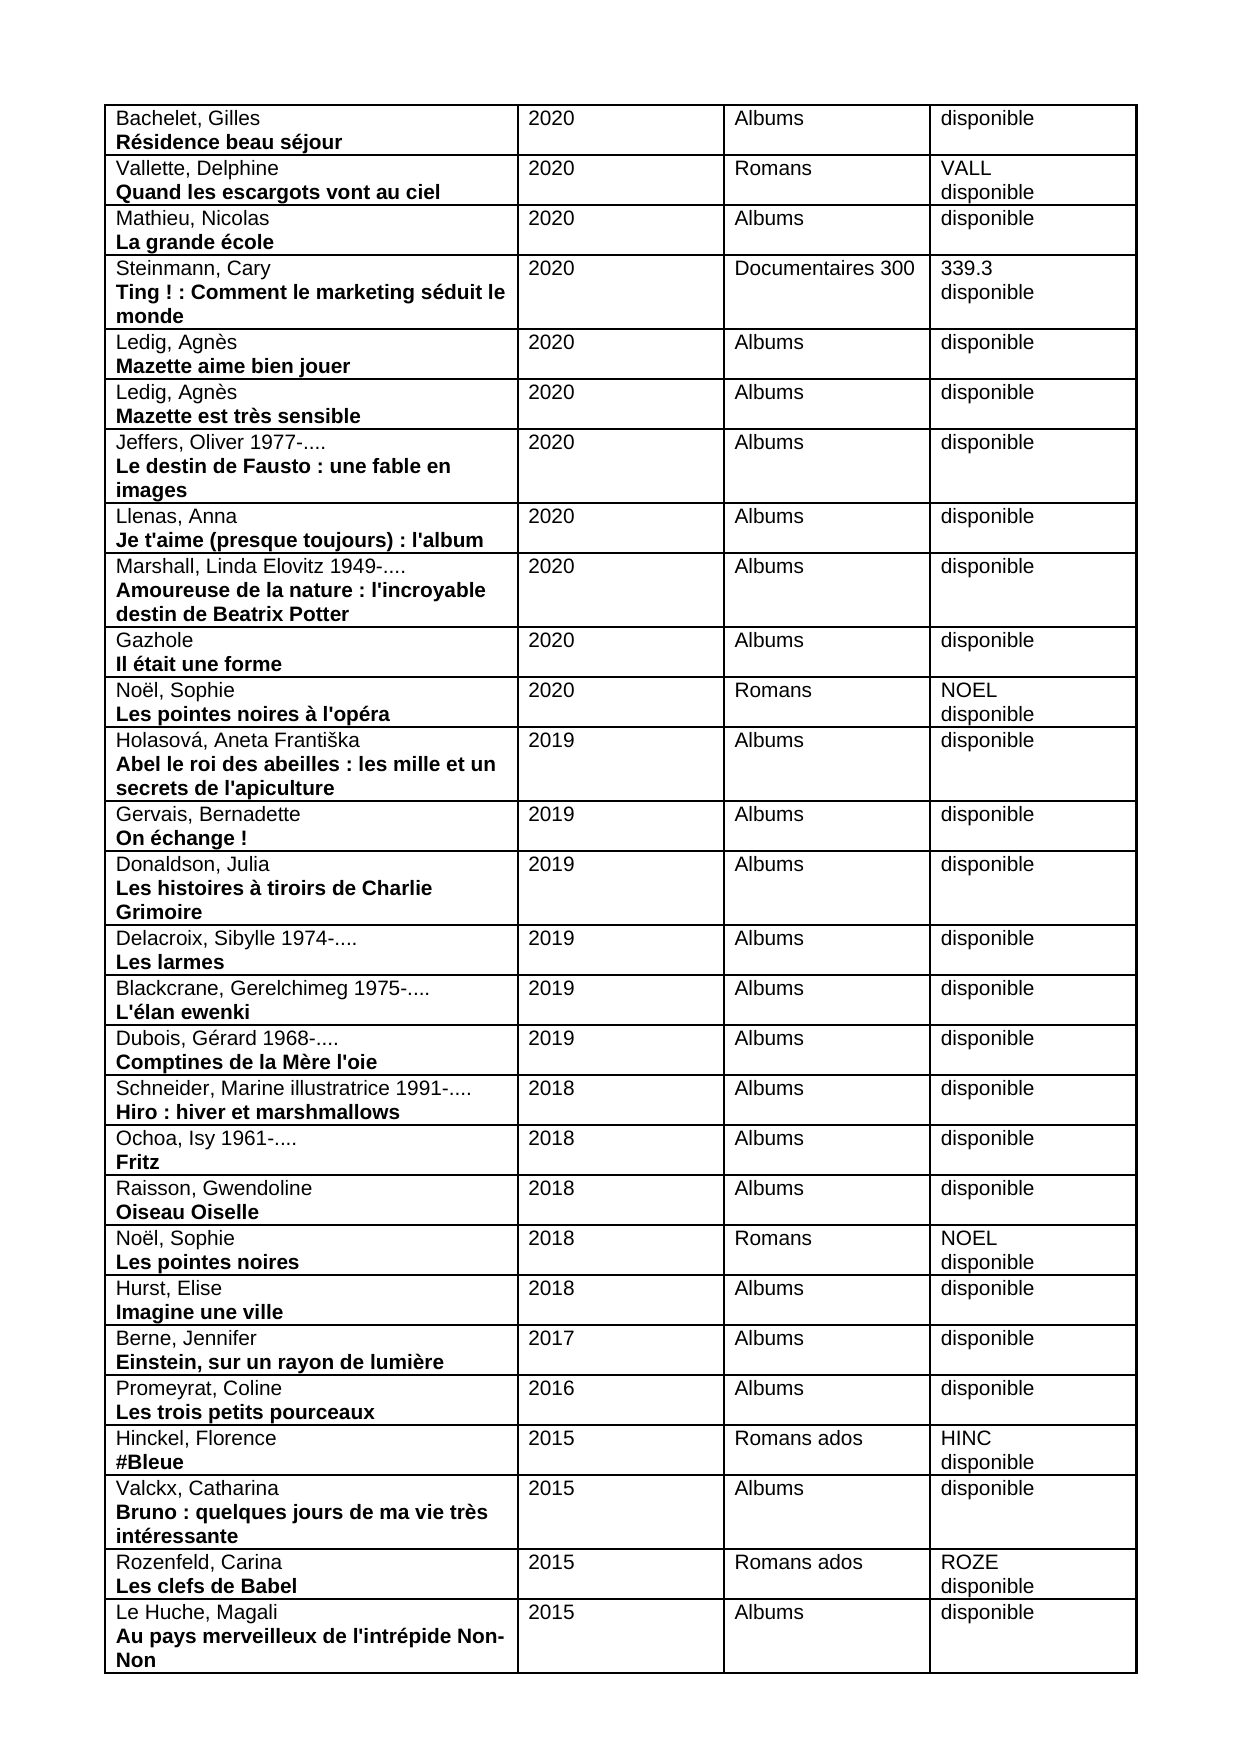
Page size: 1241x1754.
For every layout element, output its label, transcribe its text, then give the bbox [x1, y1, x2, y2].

table_cell VALL disponible [931, 156, 1135, 204]
table_cell Hurst, Elise Imagine une ville [106, 1276, 517, 1324]
table_cell Berne, Jennifer Einstein, sur un rayon de lumière [106, 1326, 517, 1374]
table_cell Albums [725, 330, 929, 378]
table_cell disponible [931, 852, 1135, 924]
table_cell 2018 [519, 1076, 723, 1124]
table_cell Romans [725, 156, 929, 204]
table_cell Llenas, Anna Je t'aime (presque toujours) : l'album [106, 504, 517, 552]
table_cell Schneider, Marine illustratrice 1991-.... Hiro : hiver et marshmallows [106, 1076, 517, 1124]
table_cell 2019 [519, 852, 723, 924]
table_cell 2019 [519, 926, 723, 974]
table_cell disponible [931, 1126, 1135, 1174]
table_cell 2020 [519, 430, 723, 502]
table_cell 2019 [519, 976, 723, 1024]
table_cell disponible [931, 1326, 1135, 1374]
table_cell 2015 [519, 1550, 723, 1598]
table_cell Albums [725, 504, 929, 552]
table_cell Mathieu, Nicolas La grande école [106, 206, 517, 254]
table_cell Romans [725, 1226, 929, 1274]
table_cell disponible [931, 628, 1135, 676]
table_cell disponible [931, 1600, 1135, 1672]
table_cell Albums [725, 1376, 929, 1424]
table_cell Valckx, Catharina Bruno : quelques jours de ma vie très intéressante [106, 1476, 517, 1548]
table_cell disponible [931, 504, 1135, 552]
table_cell disponible [931, 1276, 1135, 1324]
table_cell Gazhole Il était une forme [106, 628, 517, 676]
table_cell Albums [725, 106, 929, 154]
table_cell Albums [725, 802, 929, 850]
table_cell disponible [931, 1476, 1135, 1548]
table_cell Albums [725, 1176, 929, 1224]
table_cell 2018 [519, 1126, 723, 1174]
table_cell disponible [931, 106, 1135, 154]
table_cell 2015 [519, 1476, 723, 1548]
table_cell Raisson, Gwendoline Oiseau Oiselle [106, 1176, 517, 1224]
table_cell Ochoa, Isy 1961-.... Fritz [106, 1126, 517, 1174]
table_cell Romans ados [725, 1426, 929, 1474]
table_cell Noël, Sophie Les pointes noires à l'opéra [106, 678, 517, 726]
table_cell Jeffers, Oliver 1977-.... Le destin de Fausto : une fable en images [106, 430, 517, 502]
table_cell disponible [931, 1376, 1135, 1424]
table_cell Albums [725, 1126, 929, 1174]
table_cell Romans ados [725, 1550, 929, 1598]
table_cell 2020 [519, 380, 723, 428]
table_cell disponible [931, 430, 1135, 502]
table_cell Albums [725, 976, 929, 1024]
table_cell Gervais, Bernadette On échange ! [106, 802, 517, 850]
table_cell ROZE disponible [931, 1550, 1135, 1598]
table_cell Albums [725, 728, 929, 800]
table_cell Le Huche, Magali Au pays merveilleux de l'intrépide Non-Non [106, 1600, 517, 1672]
table_cell 2020 [519, 330, 723, 378]
table_cell 2020 [519, 256, 723, 328]
table_cell disponible [931, 1176, 1135, 1224]
table_cell Marshall, Linda Elovitz 1949-.... Amoureuse de la nature : l'incroyable destin de Beatrix Potter [106, 554, 517, 626]
table_cell NOEL disponible [931, 678, 1135, 726]
table_cell 2020 [519, 106, 723, 154]
table_cell disponible [931, 1076, 1135, 1124]
table_cell Noël, Sophie Les pointes noires [106, 1226, 517, 1274]
table_cell Hinckel, Florence #Bleue [106, 1426, 517, 1474]
table_cell disponible [931, 1026, 1135, 1074]
table_cell Albums [725, 430, 929, 502]
table_cell 339.3 disponible [931, 256, 1135, 328]
table_cell 2020 [519, 554, 723, 626]
table_cell Albums [725, 1600, 929, 1672]
table_cell Albums [725, 1076, 929, 1124]
table_cell 2020 [519, 206, 723, 254]
table_cell Albums [725, 1476, 929, 1548]
table_cell HINC disponible [931, 1426, 1135, 1474]
table_cell Albums [725, 926, 929, 974]
table_cell 2019 [519, 728, 723, 800]
table_cell 2019 [519, 802, 723, 850]
table_cell Steinmann, Cary Ting ! : Comment le marketing séduit le monde [106, 256, 517, 328]
table_cell 2019 [519, 1026, 723, 1074]
table_cell Delacroix, Sibylle 1974-.... Les larmes [106, 926, 517, 974]
table_cell Albums [725, 1326, 929, 1374]
table_cell 2015 [519, 1600, 723, 1672]
table_cell 2018 [519, 1226, 723, 1274]
table_cell Blackcrane, Gerelchimeg 1975-.... L'élan ewenki [106, 976, 517, 1024]
table_cell Albums [725, 554, 929, 626]
table_cell Dubois, Gérard 1968-.... Comptines de la Mère l'oie [106, 1026, 517, 1074]
table_cell Promeyrat, Coline Les trois petits pourceaux [106, 1376, 517, 1424]
table_cell disponible [931, 802, 1135, 850]
table_cell Donaldson, Julia Les histoires à tiroirs de Charlie Grimoire [106, 852, 517, 924]
table_cell 2020 [519, 156, 723, 204]
table_cell 2020 [519, 678, 723, 726]
table_cell Albums [725, 1026, 929, 1074]
table_cell 2016 [519, 1376, 723, 1424]
table_cell NOEL disponible [931, 1226, 1135, 1274]
table_cell Documentaires 300 [725, 256, 929, 328]
table_cell Romans [725, 678, 929, 726]
table_cell Bachelet, Gilles Résidence beau séjour [106, 106, 517, 154]
table_cell 2018 [519, 1276, 723, 1324]
table_cell 2015 [519, 1426, 723, 1474]
table_cell Albums [725, 206, 929, 254]
table_cell Albums [725, 628, 929, 676]
table_cell disponible [931, 554, 1135, 626]
table_cell Vallette, Delphine Quand les escargots vont au ciel [106, 156, 517, 204]
table_cell Albums [725, 1276, 929, 1324]
table_cell Rozenfeld, Carina Les clefs de Babel [106, 1550, 517, 1598]
table_cell 2020 [519, 504, 723, 552]
table_cell disponible [931, 926, 1135, 974]
table_cell Albums [725, 852, 929, 924]
table_cell Ledig, Agnès Mazette aime bien jouer [106, 330, 517, 378]
table_cell Ledig, Agnès Mazette est très sensible [106, 380, 517, 428]
table_cell Holasová, Aneta Františka Abel le roi des abeilles : les mille et un secrets de l'apiculture [106, 728, 517, 800]
table_cell 2020 [519, 628, 723, 676]
table_cell disponible [931, 380, 1135, 428]
table_cell 2017 [519, 1326, 723, 1374]
table_cell disponible [931, 330, 1135, 378]
table_cell 2018 [519, 1176, 723, 1224]
table_cell Albums [725, 380, 929, 428]
table_cell disponible [931, 976, 1135, 1024]
table_cell disponible [931, 206, 1135, 254]
table_cell disponible [931, 728, 1135, 800]
